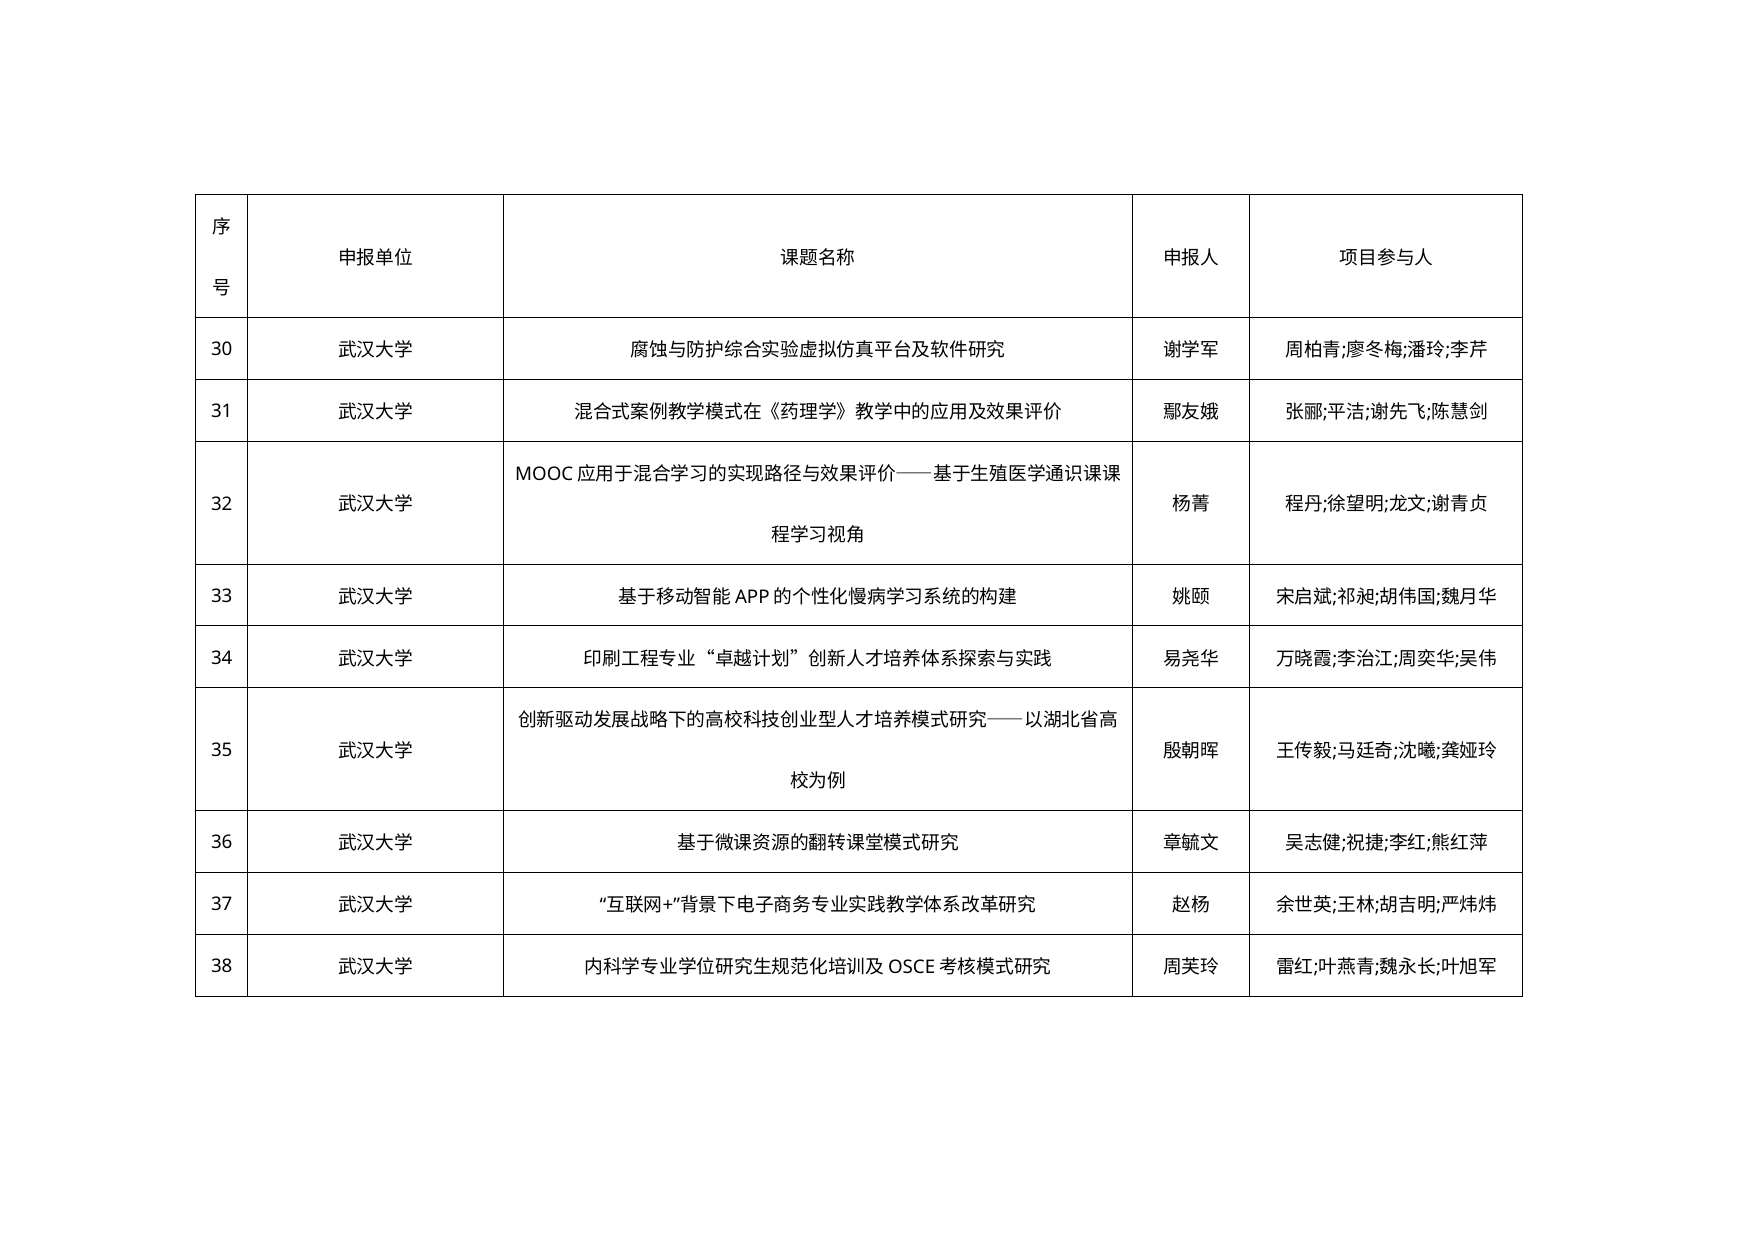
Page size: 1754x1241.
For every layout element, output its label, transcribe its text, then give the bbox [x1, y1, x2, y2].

table_cell 武汉大学 [248, 811, 503, 872]
table_cell 34 [196, 626, 247, 687]
table_cell 基于移动智能APP的个性化慢病学习系统的构建 [504, 565, 1132, 625]
table_cell 腐蚀与防护综合实验虚拟仿真平台及软件研究 [504, 318, 1132, 379]
table_cell 内科学专业学位研究生规范化培训及OSCE考核模式研究 [504, 935, 1132, 996]
table_header 项目参与人 [1250, 195, 1522, 317]
table_header 申报人 [1133, 195, 1249, 317]
table_cell MOOC应用于混合学习的实现路径与效果评价——基于生殖医学通识课课程学习视角 [504, 442, 1132, 563]
table_cell 武汉大学 [248, 380, 503, 441]
table_cell 印刷工程专业“卓越计划”创新人才培养体系探索与实践 [504, 626, 1132, 687]
table_cell 30 [196, 318, 247, 379]
table_cell 武汉大学 [248, 688, 503, 810]
table_cell 程丹;徐望明;龙文;谢青贞 [1250, 442, 1522, 563]
table_cell 37 [196, 873, 247, 934]
table_cell 36 [196, 811, 247, 872]
table_cell 殷朝晖 [1133, 688, 1249, 810]
table_cell 万晓霞;李治江;周奕华;吴伟 [1250, 626, 1522, 687]
table_cell 混合式案例教学模式在《药理学》教学中的应用及效果评价 [504, 380, 1132, 441]
table_cell 姚颐 [1133, 565, 1249, 625]
table_cell 31 [196, 380, 247, 441]
table_cell 鄢友娥 [1133, 380, 1249, 441]
table_cell 章毓文 [1133, 811, 1249, 872]
table_cell 武汉大学 [248, 318, 503, 379]
table_cell 王传毅;马廷奇;沈曦;龚娅玲 [1250, 688, 1522, 810]
table_cell 张郦;平洁;谢先飞;陈慧剑 [1250, 380, 1522, 441]
table_header 申报单位 [248, 195, 503, 317]
table_cell 周芙玲 [1133, 935, 1249, 996]
table_cell 35 [196, 688, 247, 810]
table_cell 基于微课资源的翻转课堂模式研究 [504, 811, 1132, 872]
table_cell 武汉大学 [248, 626, 503, 687]
table_cell 雷红;叶燕青;魏永长;叶旭军 [1250, 935, 1522, 996]
table_header 序号 [196, 195, 247, 317]
table_cell 宋启斌;祁昶;胡伟国;魏月华 [1250, 565, 1522, 625]
table_cell 易尧华 [1133, 626, 1249, 687]
table_cell 武汉大学 [248, 873, 503, 934]
table_cell “互联网+”背景下电子商务专业实践教学体系改革研究 [504, 873, 1132, 934]
table_header 课题名称 [504, 195, 1132, 317]
table_cell 吴志健;祝捷;李红;熊红萍 [1250, 811, 1522, 872]
table_cell 周柏青;廖冬梅;潘玲;李芹 [1250, 318, 1522, 379]
table_cell 32 [196, 442, 247, 563]
table_cell 谢学军 [1133, 318, 1249, 379]
table_cell 33 [196, 565, 247, 625]
table_cell 武汉大学 [248, 935, 503, 996]
table_cell 武汉大学 [248, 442, 503, 563]
table_cell 创新驱动发展战略下的高校科技创业型人才培养模式研究——以湖北省高校为例 [504, 688, 1132, 810]
table_cell 赵杨 [1133, 873, 1249, 934]
table_cell 38 [196, 935, 247, 996]
table_cell 杨菁 [1133, 442, 1249, 563]
table_cell 武汉大学 [248, 565, 503, 625]
table_cell 余世英;王林;胡吉明;严炜炜 [1250, 873, 1522, 934]
